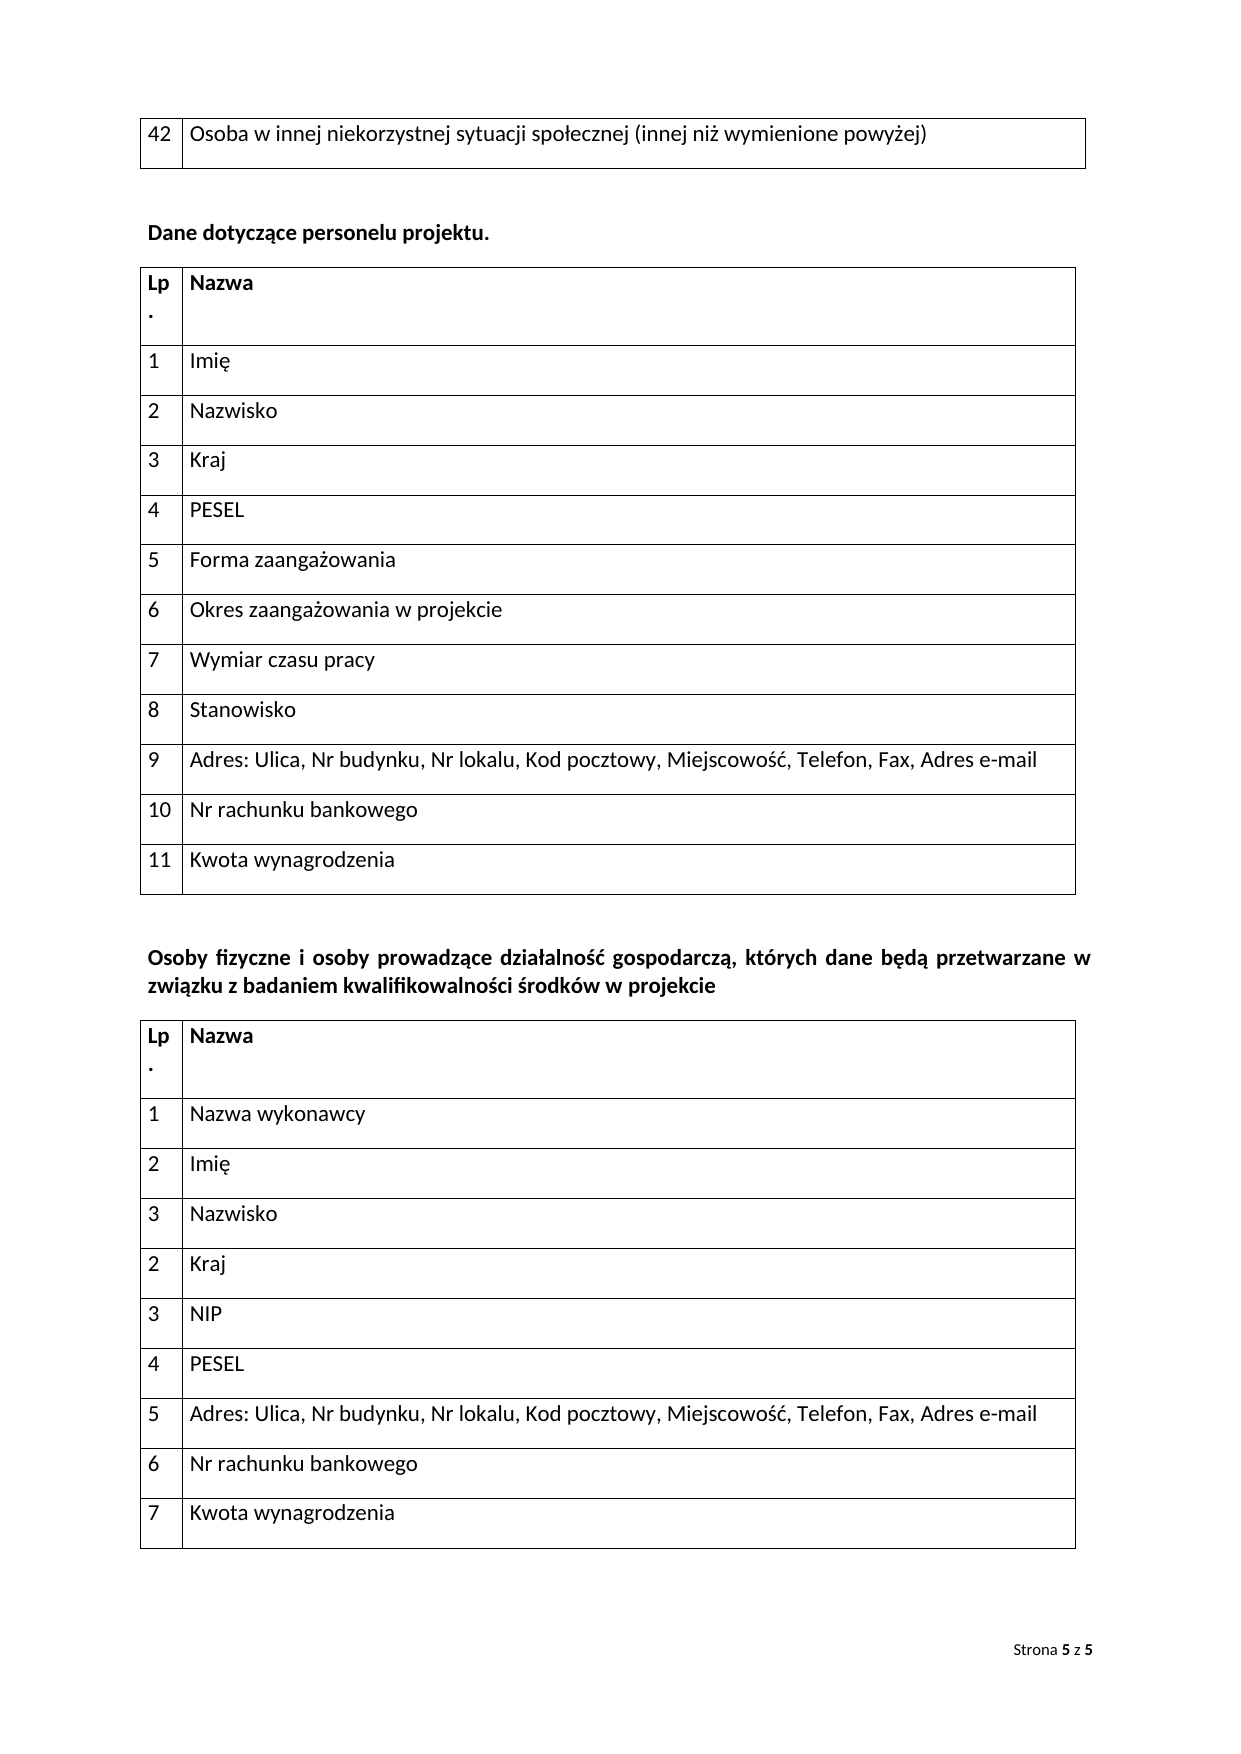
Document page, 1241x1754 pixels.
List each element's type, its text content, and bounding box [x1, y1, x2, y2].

table_cell PESEL [183, 1349, 1075, 1398]
table_cell 7 [141, 1499, 182, 1547]
table_cell 7 [141, 645, 182, 694]
table_cell 9 [141, 745, 182, 794]
table_cell 2 [141, 1249, 182, 1298]
table_cell 4 [141, 496, 182, 544]
table_cell Nazwa wykonawcy [183, 1099, 1075, 1148]
table_cell 2 [141, 1149, 182, 1198]
table_cell Imię [183, 346, 1075, 395]
table_header Lp. [141, 1021, 182, 1098]
table_cell PESEL [183, 496, 1075, 544]
table_cell Adres: Ulica, Nr budynku, Nr lokalu, Kod pocztowy, Miejscowość, Telefon, Fax, Adres e-mail [183, 1399, 1075, 1448]
table_cell 2 [141, 396, 182, 444]
table_cell 8 [141, 695, 182, 744]
table_header Nazwa [183, 268, 1075, 345]
table_cell 1 [141, 346, 182, 395]
text Osoby fizyczne i osoby prowadzące działalność gospodarczą, których dane będą przetwarzane w związku z badaniem kwalifikowalności środków w projekcie [148, 943, 1093, 999]
table_header Lp. [141, 268, 182, 345]
table_cell Kraj [183, 1249, 1075, 1298]
table_cell Forma zaangażowania [183, 545, 1075, 594]
table_cell Kraj [183, 446, 1075, 494]
table_cell Wymiar czasu pracy [183, 645, 1075, 694]
table_cell 3 [141, 446, 182, 494]
table_cell 4 [141, 1349, 182, 1398]
table_cell 3 [141, 1199, 182, 1248]
text Dane dotyczące personelu projektu. [148, 218, 1093, 246]
table_cell Nazwisko [183, 396, 1075, 444]
table_cell 5 [141, 1399, 182, 1448]
table_cell 1 [141, 1099, 182, 1148]
table_cell Imię [183, 1149, 1075, 1198]
table_header Nazwa [183, 1021, 1075, 1098]
table_cell 3 [141, 1299, 182, 1348]
table_cell 42 [141, 119, 182, 168]
table_cell Nr rachunku bankowego [183, 1449, 1075, 1497]
table_cell 10 [141, 795, 182, 844]
table_cell Kwota wynagrodzenia [183, 1499, 1075, 1547]
table_cell NIP [183, 1299, 1075, 1348]
table_cell Nazwisko [183, 1199, 1075, 1248]
table_cell Kwota wynagrodzenia [183, 845, 1075, 894]
table_cell 6 [141, 595, 182, 644]
table_cell Adres: Ulica, Nr budynku, Nr lokalu, Kod pocztowy, Miejscowość, Telefon, Fax, Adres e-mail [183, 745, 1075, 794]
table_cell Osoba w innej niekorzystnej sytuacji społecznej (innej niż wymienione powyżej) [183, 119, 1085, 168]
table_cell 6 [141, 1449, 182, 1497]
table_cell 5 [141, 545, 182, 594]
table_cell Stanowisko [183, 695, 1075, 744]
table_cell Okres zaangażowania w projekcie [183, 595, 1075, 644]
table_cell 11 [141, 845, 182, 894]
table_cell Nr rachunku bankowego [183, 795, 1075, 844]
